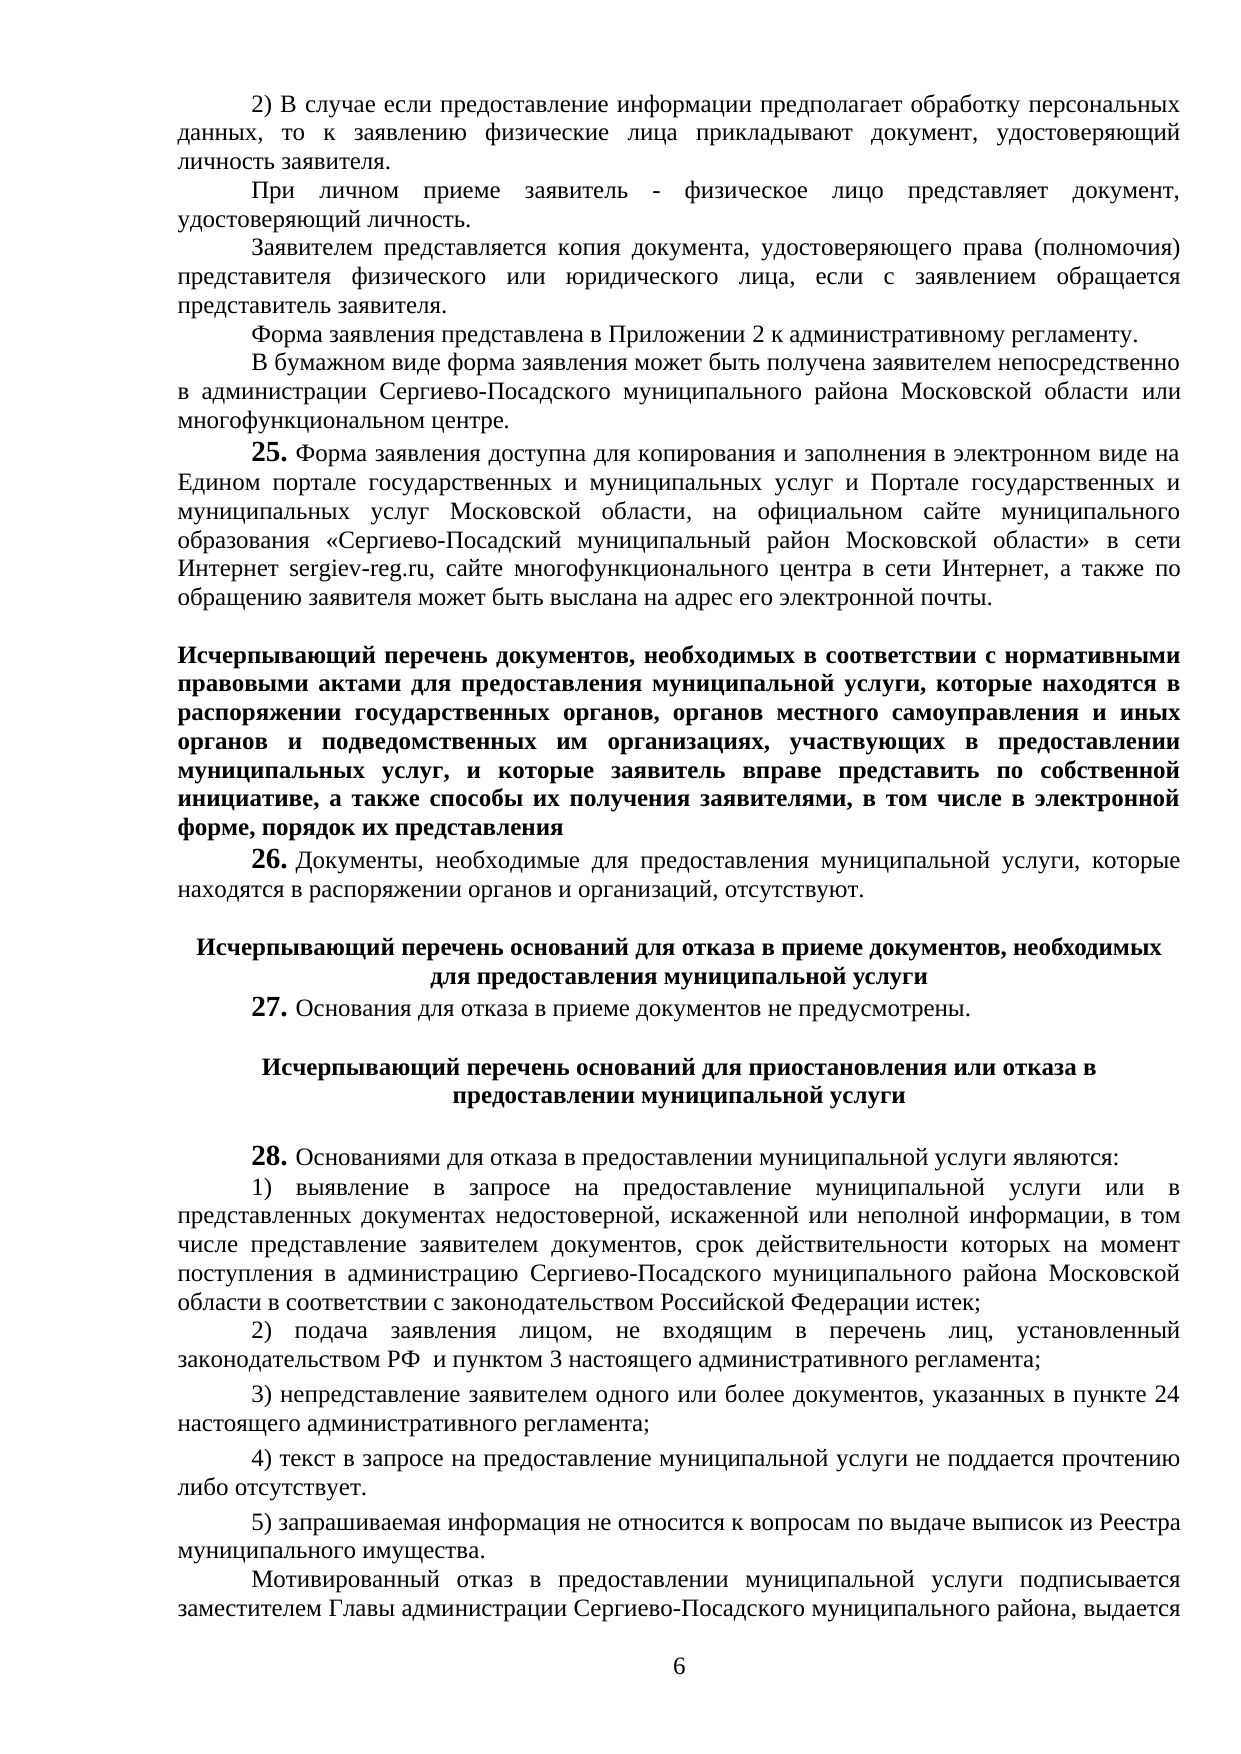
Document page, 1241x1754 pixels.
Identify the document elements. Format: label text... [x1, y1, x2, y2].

text 4) текст в запросе на предоставление муниципальной услуги не поддается прочтению либо отсутствует. [177, 1443, 1181, 1500]
list Основаниями для отказа в предоставлении муниципальной услуги являются: [177, 1138, 1181, 1172]
text При личном приеме заявитель - физическое лицо представляет документ, удостоверяющий личность. [177, 175, 1181, 232]
text 3) непредставление заявителем одного или более документов, указанных в пункте 24 настоящего административного регламента; [177, 1379, 1181, 1437]
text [177, 1564, 1181, 1622]
text 1) выявление в запросе на предоставление муниципальной услуги или в представленных документах недостоверной, искаженной или неполной информации, в том числе представление заявителем документов, срок действительности которых на момент поступления в администрацию Сергиево-Посадского муниципального района Московской области в соответствии с законодательством Российской Федерации истек; [177, 1172, 1181, 1315]
list Документы, необходимые для предоставления муниципальной услуги, которые находятся в распоряжении органов и организаций, отсутствуют. [177, 841, 1181, 903]
text Исчерпывающий перечень оснований для отказа в приеме документов, необходимых для предоставления муниципальной услуги [177, 932, 1181, 989]
text Исчерпывающий перечень документов, необходимых в соответствии с нормативными правовыми актами для предоставления муниципальной услуги, которые находятся в распоряжении государственных органов, органов местного самоуправления и иных органов и подведомственных им организациях, участвующих в предоставлении муниципальных услуг, и которые заявитель вправе представить по собственной инициативе, а также способы их получения заявителями, в том числе в электронной форме, порядок их представления [177, 640, 1181, 841]
text В бумажном виде форма заявления может быть получена заявителем непосредственно в администрации Сергиево-Посадского муниципального района Московской области или многофункциональном центре. [177, 347, 1181, 434]
list Форма заявления доступна для копирования и заполнения в электронном виде на Едином портале государственных и муниципальных услуг и Портале государственных и муниципальных услуг Московской области, на официальном сайте муниципального образования «Сергиево-Посадский муниципальный район Московской области» в сети Интернет sergiev-reg.ru, сайте многофункционального центра в сети Интернет, а также по обращению заявителя может быть выслана на адрес его электронной почты. [177, 434, 1181, 611]
text Заявителем представляется копия документа, удостоверяющего права (полномочия) представителя физического или юридического лица, если с заявлением обращается представитель заявителя. [177, 232, 1181, 319]
list Основания для отказа в приеме документов не предусмотрены. [177, 989, 1181, 1023]
text 2) подача заявления лицом, не входящим в перечень лиц, установленный законодательством РФ и пунктом 3 настоящего административного регламента; [177, 1315, 1181, 1373]
text 5) запрашиваемая информация не относится к вопросам по выдаче выписок из Реестра муниципального имущества. [177, 1507, 1181, 1564]
text Исчерпывающий перечень оснований для приостановления или отказа в предоставлении муниципальной услуги [177, 1052, 1181, 1109]
text 2) В случае если предоставление информации предполагает обработку персональных данных, то к заявлению физические лица прикладывают документ, удостоверяющий личность заявителя. [177, 89, 1181, 175]
text Форма заявления представлена в Приложении 2 к административному регламенту. [177, 319, 1181, 347]
